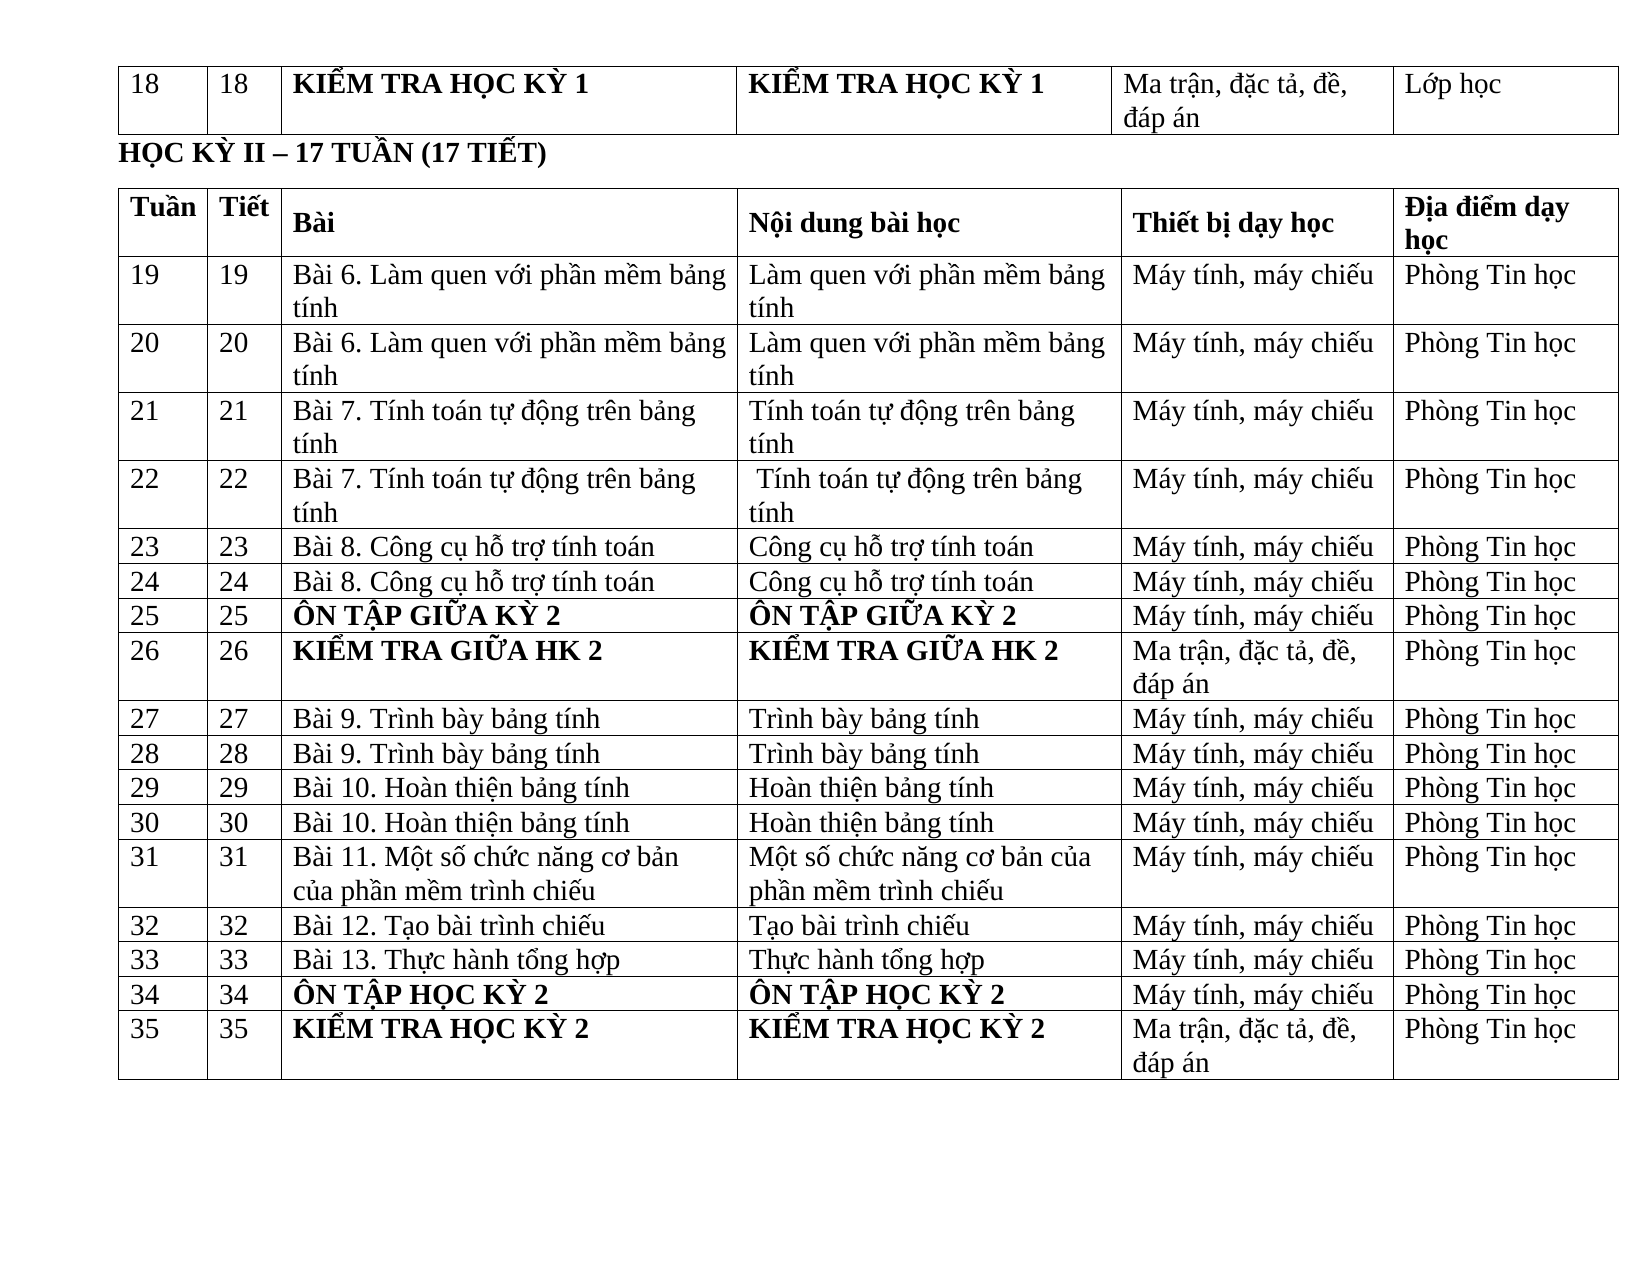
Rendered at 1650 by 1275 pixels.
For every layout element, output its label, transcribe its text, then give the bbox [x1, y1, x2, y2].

table_cell 33 [119, 942, 207, 976]
table_cell Phòng Tin học [1394, 736, 1618, 769]
table_cell 28 [208, 736, 281, 769]
table_cell Máy tính, máy chiếu [1122, 701, 1393, 735]
table_cell Phòng Tin học [1394, 599, 1618, 632]
table_cell 19 [119, 257, 207, 324]
table_cell 26 [208, 633, 281, 700]
table_cell 31 [119, 840, 207, 907]
table_cell Máy tính, máy chiếu [1122, 770, 1393, 804]
table_cell 27 [208, 701, 281, 735]
table_cell 32 [208, 908, 281, 941]
table_cell KIỂM TRA GIỮA HK 2 [738, 633, 1121, 700]
table_cell Máy tính, máy chiếu [1122, 325, 1393, 392]
table_cell Hoàn thiện bảng tính [738, 805, 1121, 838]
table_cell KIỂM TRA GIỮA HK 2 [282, 633, 737, 700]
table_cell 24 [119, 564, 207, 597]
table_cell Phòng Tin học [1394, 942, 1618, 976]
table_cell 20 [119, 325, 207, 392]
table_cell 22 [119, 461, 207, 528]
table_cell 29 [208, 770, 281, 804]
table_cell Thực hành tổng hợp [738, 942, 1121, 976]
table_header Thiết bị dạy học [1122, 189, 1393, 256]
table_cell Bài 12. Tạo bài trình chiếu [282, 908, 737, 941]
table_cell Phòng Tin học [1394, 633, 1618, 700]
table_cell 23 [208, 529, 281, 563]
table_cell 27 [119, 701, 207, 735]
table_cell 31 [208, 840, 281, 907]
table_cell 35 [119, 1011, 207, 1078]
table_cell 34 [119, 977, 207, 1010]
table_cell Máy tính, máy chiếu [1122, 805, 1393, 838]
table_cell Máy tính, máy chiếu [1122, 942, 1393, 976]
table_cell Làm quen với phần mềm bảng tính [738, 325, 1121, 392]
table_cell 23 [119, 529, 207, 563]
table_cell Tính toán tự động trên bảng tính [738, 461, 1121, 528]
table_cell 25 [119, 599, 207, 632]
table_cell Tạo bài trình chiếu [738, 908, 1121, 941]
table_cell KIỂM TRA HỌC KỲ 1 [737, 67, 1111, 134]
table_cell ÔN TẬP HỌC KỲ 2 [282, 977, 737, 1010]
table_cell Máy tính, máy chiếu [1122, 599, 1393, 632]
table_cell 21 [208, 393, 281, 460]
table_cell Trình bày bảng tính [738, 701, 1121, 735]
table_cell Phòng Tin học [1394, 325, 1618, 392]
table_cell Bài 6. Làm quen với phần mềm bảng tính [282, 325, 737, 392]
table_header Nội dung bài học [738, 189, 1121, 256]
table_cell Máy tính, máy chiếu [1122, 257, 1393, 324]
table_cell 21 [119, 393, 207, 460]
table_cell KIỂM TRA HỌC KỲ 2 [738, 1011, 1121, 1078]
table_header Tuần [119, 189, 207, 256]
table_cell 29 [119, 770, 207, 804]
table_cell Phòng Tin học [1394, 564, 1618, 597]
table_cell Phòng Tin học [1394, 529, 1618, 563]
table_cell Phòng Tin học [1394, 393, 1618, 460]
table_cell Máy tính, máy chiếu [1122, 564, 1393, 597]
table_cell 33 [208, 942, 281, 976]
table_cell Phòng Tin học [1394, 1011, 1618, 1078]
table_cell Máy tính, máy chiếu [1122, 977, 1393, 1010]
table_cell Bài 8. Công cụ hỗ trợ tính toán [282, 564, 737, 597]
table_cell Làm quen với phần mềm bảng tính [738, 257, 1121, 324]
table_cell Bài 13. Thực hành tổng hợp [282, 942, 737, 976]
text HỌC KỲ II – 17 TUẦN (17 TIẾT) [118, 135, 1532, 168]
table_cell Bài 8. Công cụ hỗ trợ tính toán [282, 529, 737, 563]
table_cell Máy tính, máy chiếu [1122, 736, 1393, 769]
table_cell ÔN TẬP GIỮA KỲ 2 [282, 599, 737, 632]
table_cell Bài 7. Tính toán tự động trên bảng tính [282, 393, 737, 460]
table_cell Công cụ hỗ trợ tính toán [738, 529, 1121, 563]
table_cell Phòng Tin học [1394, 908, 1618, 941]
table_cell 32 [119, 908, 207, 941]
table_cell 19 [208, 257, 281, 324]
table_cell KIỂM TRA HỌC KỲ 1 [282, 67, 736, 134]
table_cell Phòng Tin học [1394, 257, 1618, 324]
table_cell Máy tính, máy chiếu [1122, 908, 1393, 941]
table_cell 28 [119, 736, 207, 769]
table_cell Lớp học [1394, 67, 1618, 134]
table_cell Phòng Tin học [1394, 977, 1618, 1010]
table_cell Phòng Tin học [1394, 770, 1618, 804]
table_cell Phòng Tin học [1394, 805, 1618, 838]
table_cell Máy tính, máy chiếu [1122, 461, 1393, 528]
table_cell Bài 7. Tính toán tự động trên bảng tính [282, 461, 737, 528]
table_cell Ma trận, đặc tả, đề, đáp án [1122, 1011, 1393, 1078]
table_header Tiết [208, 189, 281, 256]
table_cell Bài 10. Hoàn thiện bảng tính [282, 770, 737, 804]
table_cell Ma trận, đặc tả, đề, đáp án [1112, 67, 1393, 134]
table_cell 18 [208, 67, 281, 134]
table_cell KIỂM TRA HỌC KỲ 2 [282, 1011, 737, 1078]
table_cell 30 [208, 805, 281, 838]
table_cell Trình bày bảng tính [738, 736, 1121, 769]
table_header Bài [282, 189, 737, 256]
table_cell Bài 9. Trình bày bảng tính [282, 701, 737, 735]
table_cell ÔN TẬP HỌC KỲ 2 [738, 977, 1121, 1010]
table_cell 24 [208, 564, 281, 597]
table_cell 22 [208, 461, 281, 528]
table_cell 30 [119, 805, 207, 838]
table_cell Bài 10. Hoàn thiện bảng tính [282, 805, 737, 838]
table_cell Bài 11. Một số chức năng cơ bản của phần mềm trình chiếu [282, 840, 737, 907]
table_cell ÔN TẬP GIỮA KỲ 2 [738, 599, 1121, 632]
table_cell 26 [119, 633, 207, 700]
table_cell 35 [208, 1011, 281, 1078]
table_cell Máy tính, máy chiếu [1122, 840, 1393, 907]
table_cell 20 [208, 325, 281, 392]
table_cell Máy tính, máy chiếu [1122, 529, 1393, 563]
table_cell Phòng Tin học [1394, 701, 1618, 735]
table_cell Một số chức năng cơ bản của phần mềm trình chiếu [738, 840, 1121, 907]
table_cell Phòng Tin học [1394, 840, 1618, 907]
table_cell Tính toán tự động trên bảng tính [738, 393, 1121, 460]
table_cell Hoàn thiện bảng tính [738, 770, 1121, 804]
table_cell Bài 6. Làm quen với phần mềm bảng tính [282, 257, 737, 324]
table_cell Bài 9. Trình bày bảng tính [282, 736, 737, 769]
table_cell Phòng Tin học [1394, 461, 1618, 528]
table_cell 34 [208, 977, 281, 1010]
table_header Địa điểm dạy học [1394, 189, 1618, 256]
table_cell Công cụ hỗ trợ tính toán [738, 564, 1121, 597]
table_cell Ma trận, đặc tả, đề, đáp án [1122, 633, 1393, 700]
table_cell 18 [119, 67, 207, 134]
table_cell 25 [208, 599, 281, 632]
table_cell Máy tính, máy chiếu [1122, 393, 1393, 460]
